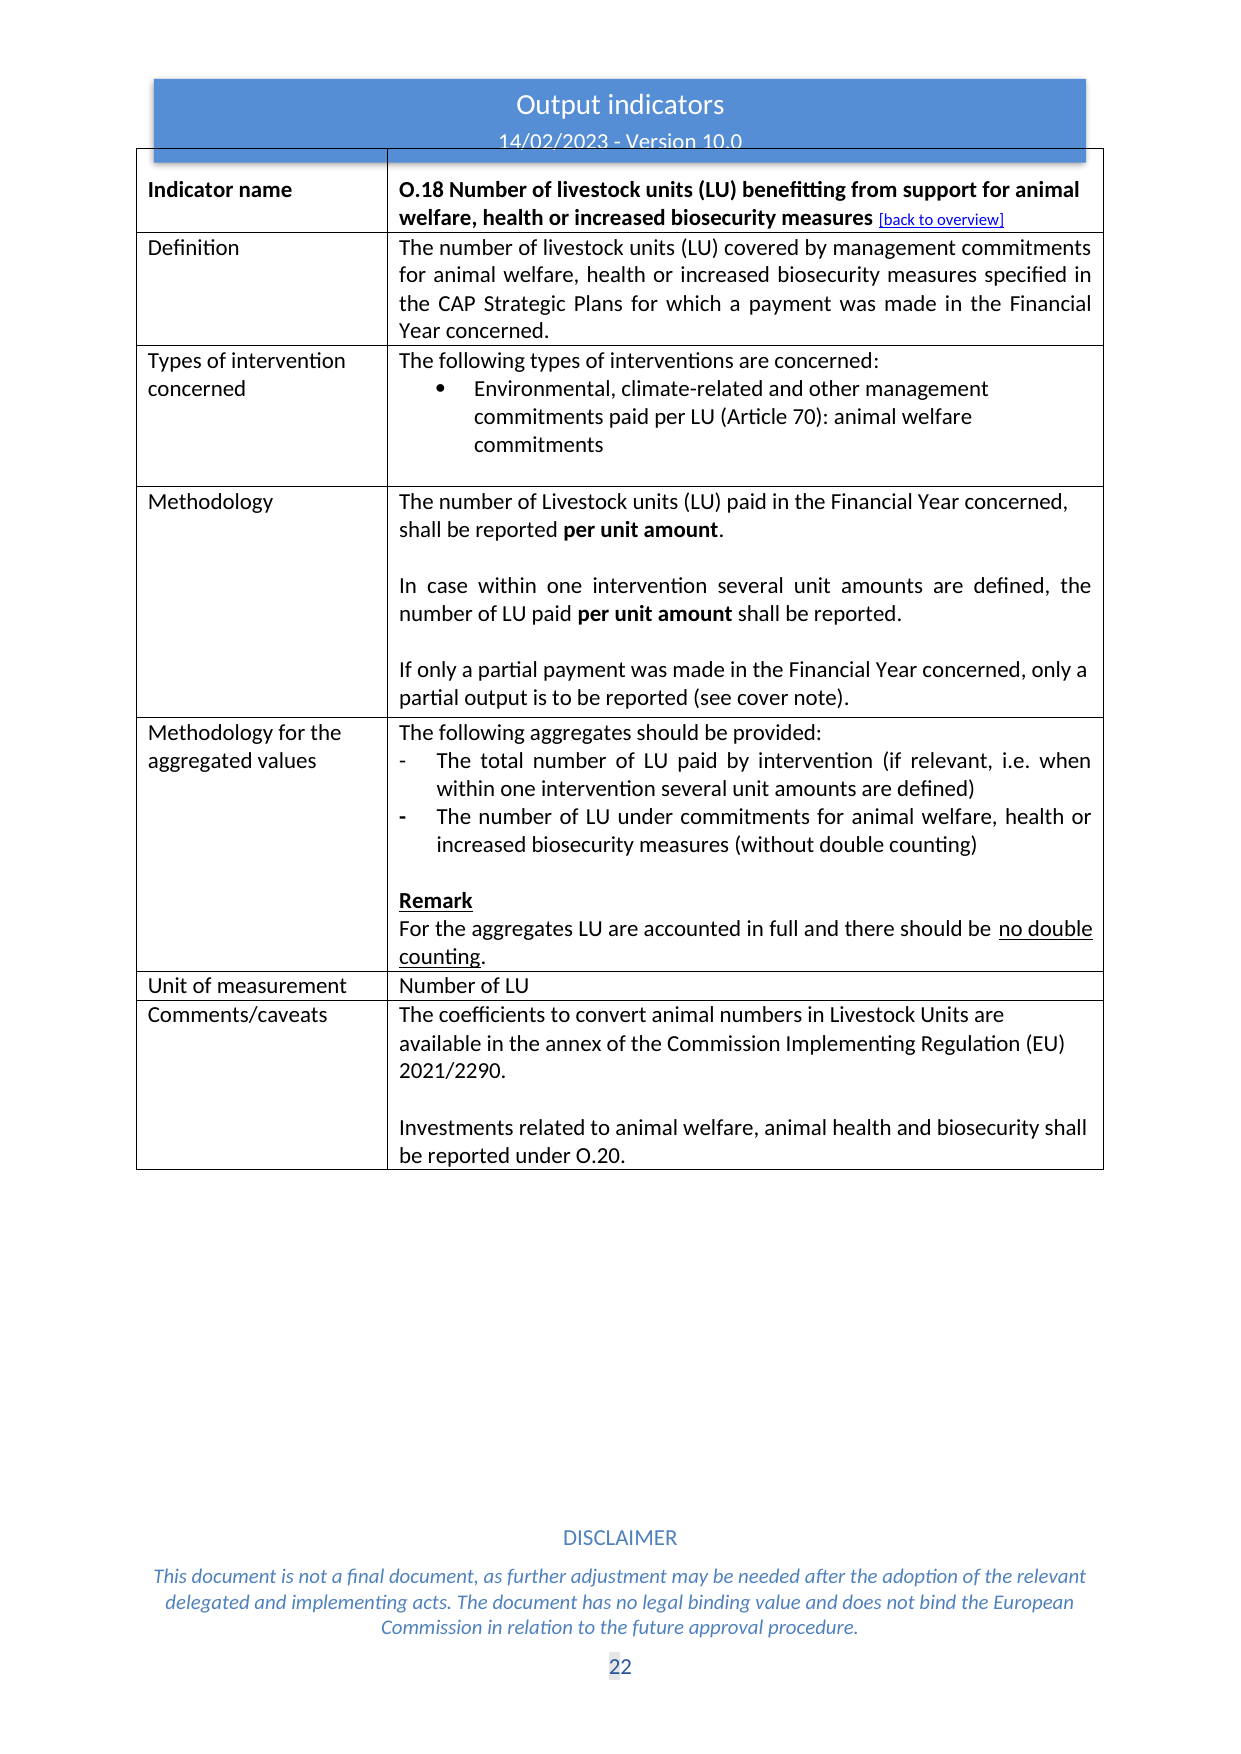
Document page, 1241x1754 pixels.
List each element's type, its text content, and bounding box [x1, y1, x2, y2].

table_cell Number of LU [388, 972, 1103, 999]
table_cell Types of intervention concerned [137, 346, 387, 486]
table_cell Comments/caveats [137, 1001, 387, 1169]
table_header Indicator name [137, 149, 387, 232]
table_cell Unit of measurement [137, 972, 387, 999]
table_cell Methodology [137, 487, 387, 717]
table_cell The following aggregates should be provided: The total number of LU paid by intervention (if relevant, i.e. when within one intervention several unit amounts are defined) The number of LU under commitments for animal welfare, health or increased biosecurity measures (without double counting) Remark For the aggregates LU are accounted in full and there should be no double counting. [388, 718, 1103, 971]
table_cell The number of Livestock units (LU) paid in the Financial Year concerned, shall be reported per unit amount. In case within one intervention several unit amounts are defined, the number of LU paid per unit amount shall be reported. If only a partial payment was made in the Financial Year concerned, only a partial output is to be reported (see cover note). [388, 487, 1103, 717]
table_header O.18 Number of livestock units (LU) benefitting from support for animal welfare, health or increased biosecurity measures [back to overview] [388, 149, 1103, 232]
table_cell The coefficients to convert animal numbers in Livestock Units are available in the annex of the Commission Implementing Regulation (EU) 2021/2290. Investments related to animal welfare, animal health and biosecurity shall be reported under O.20. [388, 1001, 1103, 1169]
table_cell Definition [137, 233, 387, 345]
table_cell The following types of interventions are concerned: Environmental, climate-related and other management commitments paid per LU (Article 70): animal welfare commitments [388, 346, 1103, 486]
table_cell Methodology for the aggregated values [137, 718, 387, 971]
table_cell The number of livestock units (LU) covered by management commitments for animal welfare, health or increased biosecurity measures specified in the CAP Strategic Plans for which a payment was made in the Financial Year concerned. [388, 233, 1103, 345]
